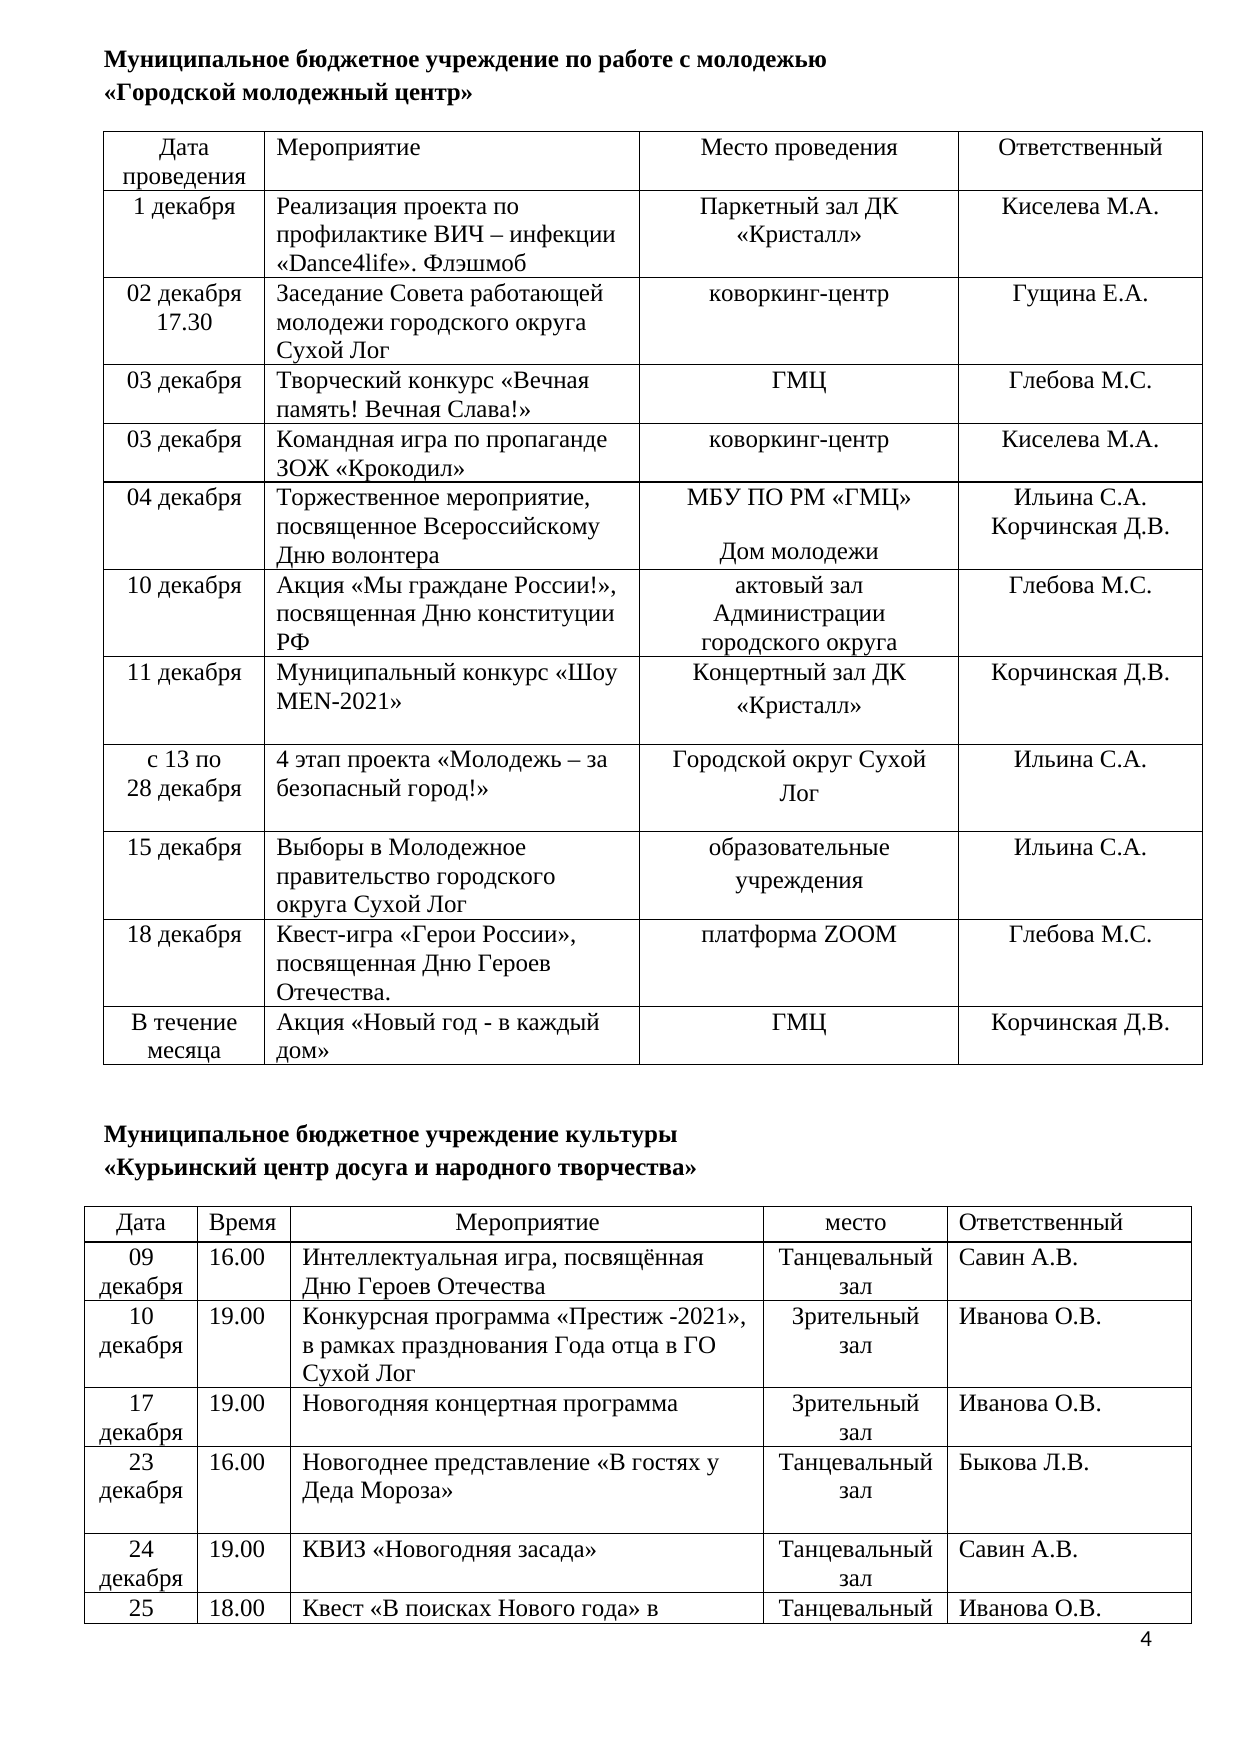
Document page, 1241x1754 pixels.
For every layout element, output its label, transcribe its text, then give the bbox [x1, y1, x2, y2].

table_cell Киселева М.А. [959, 424, 1202, 481]
table_header Ответственный [959, 132, 1202, 190]
table_cell 02 декабря 17.30 [104, 278, 264, 364]
table_cell В течение месяца [104, 1007, 264, 1064]
table_cell коворкинг-центр [640, 278, 958, 364]
table_cell Гущина Е.А. [959, 278, 1202, 364]
table_cell 17 декабря [85, 1388, 197, 1446]
table_cell Реализация проекта по профилактике ВИЧ – инфекции «Dance4life». Флэшмоб [265, 191, 639, 277]
table_cell Савин А.В. [948, 1534, 1191, 1592]
text Муниципальное бюджетное учреждение культуры «Курьинский центр досуга и народного творчества» [103, 1119, 1152, 1181]
table_cell Акция «Мы граждане России!», посвященная Дню конституции РФ [265, 570, 639, 656]
table_cell образовательные учреждения [640, 832, 958, 918]
table_cell 19.00 [198, 1534, 290, 1592]
table_cell Торжественное мероприятие, посвященное Всероссийскому Дню волонтера [265, 483, 639, 569]
table_cell Акция «Новый год - в каждый дом» [265, 1007, 639, 1064]
table_cell 10 декабря [104, 570, 264, 656]
table_cell 16.00 [198, 1243, 290, 1300]
table_cell 24 декабря [85, 1534, 197, 1592]
table_cell 4 этап проекта «Молодежь – за безопасный город!» [265, 745, 639, 831]
table_header Мероприятие [291, 1207, 763, 1241]
table_header Время [198, 1207, 290, 1241]
table_header место [764, 1207, 947, 1241]
table_header Ответственный [948, 1207, 1191, 1241]
table_cell Городской округ Сухой Лог [640, 745, 958, 831]
table_cell ГМЦ [640, 365, 958, 423]
text Муниципальное бюджетное учреждение по работе с молодежью «Городской молодежный центр» [103, 44, 1152, 106]
table_cell 03 декабря [104, 424, 264, 481]
table_cell Конкурсная программа «Престиж -2021», в рамках празднования Года отца в ГО Сухой Лог [291, 1301, 763, 1387]
table_cell 25 декабря [85, 1593, 197, 1623]
table_cell 09 декабря [85, 1243, 197, 1300]
table_cell КВИЗ «Новогодняя засада» [291, 1534, 763, 1592]
table_cell МБУ ПО РМ «ГМЦ» Дом молодежи [640, 483, 958, 569]
table_header Мероприятие [265, 132, 639, 190]
table_cell Иванова О.В. [948, 1593, 1191, 1623]
table_cell Корчинская Д.В. [959, 657, 1202, 743]
table_cell Командная игра по пропаганде ЗОЖ «Крокодил» [265, 424, 639, 481]
table_cell Иванова О.В. [948, 1301, 1191, 1387]
table_cell Танцевальный зал [764, 1243, 947, 1300]
table_cell Глебова М.С. [959, 570, 1202, 656]
table_cell Киселева М.А. [959, 191, 1202, 277]
table_cell Ильина С.А. [959, 832, 1202, 918]
table_cell 23 декабря [85, 1447, 197, 1533]
table_header Дата проведения [104, 132, 264, 190]
table_cell 10 декабря [85, 1301, 197, 1387]
table_cell Глебова М.С. [959, 920, 1202, 1006]
table_cell ГМЦ [640, 1007, 958, 1064]
table_cell платформа ZOOM [640, 920, 958, 1006]
table_cell Концертный зал ДК «Кристалл» [640, 657, 958, 743]
table_cell с 13 по 28 декабря [104, 745, 264, 831]
table_cell 16.00 [198, 1447, 290, 1533]
table_cell 18.00 [198, 1593, 290, 1623]
table_cell 11 декабря [104, 657, 264, 743]
table_cell 15 декабря [104, 832, 264, 918]
table_cell Танцевальный зал [764, 1534, 947, 1592]
table_cell Интеллектуальная игра, посвящённая Дню Героев Отечества [291, 1243, 763, 1300]
table_cell Савин А.В. [948, 1243, 1191, 1300]
table_cell Новогоднее представление «В гостях у Деда Мороза» [291, 1447, 763, 1533]
table_cell 19.00 [198, 1301, 290, 1387]
table_cell 19.00 [198, 1388, 290, 1446]
table_cell 04 декабря [104, 483, 264, 569]
table_cell 18 декабря [104, 920, 264, 1006]
table_cell Зрительный зал [764, 1301, 947, 1387]
table_cell актовый зал Администрации городского округа [640, 570, 958, 656]
table_cell Ильина С.А. Корчинская Д.В. [959, 483, 1202, 569]
table_cell Быкова Л.В. [948, 1447, 1191, 1533]
table_cell коворкинг-центр [640, 424, 958, 481]
table_cell Новогодняя концертная программа [291, 1388, 763, 1446]
table_cell 1 декабря [104, 191, 264, 277]
table_cell Заседание Совета работающей молодежи городского округа Сухой Лог [265, 278, 639, 364]
table_cell Муниципальный конкурс «Шоу МEN-2021» [265, 657, 639, 743]
table_cell Глебова М.С. [959, 365, 1202, 423]
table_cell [291, 1593, 763, 1623]
table_cell 03 декабря [104, 365, 264, 423]
table_cell Танцевальный зал [764, 1593, 947, 1623]
table_cell Иванова О.В. [948, 1388, 1191, 1446]
table_cell Зрительный зал [764, 1388, 947, 1446]
table_cell Выборы в Молодежное правительство городского округа Сухой Лог [265, 832, 639, 918]
table_cell Корчинская Д.В. [959, 1007, 1202, 1064]
table_cell Паркетный зал ДК «Кристалл» [640, 191, 958, 277]
table_cell Творческий конкурс «Вечная память! Вечная Слава!» [265, 365, 639, 423]
table_header Дата [85, 1207, 197, 1241]
table_cell Танцевальный зал [764, 1447, 947, 1533]
table_cell Квест-игра «Герои России», посвященная Дню Героев Отечества. [265, 920, 639, 1006]
table_cell Ильина С.А. [959, 745, 1202, 831]
table_header Место проведения [640, 132, 958, 190]
